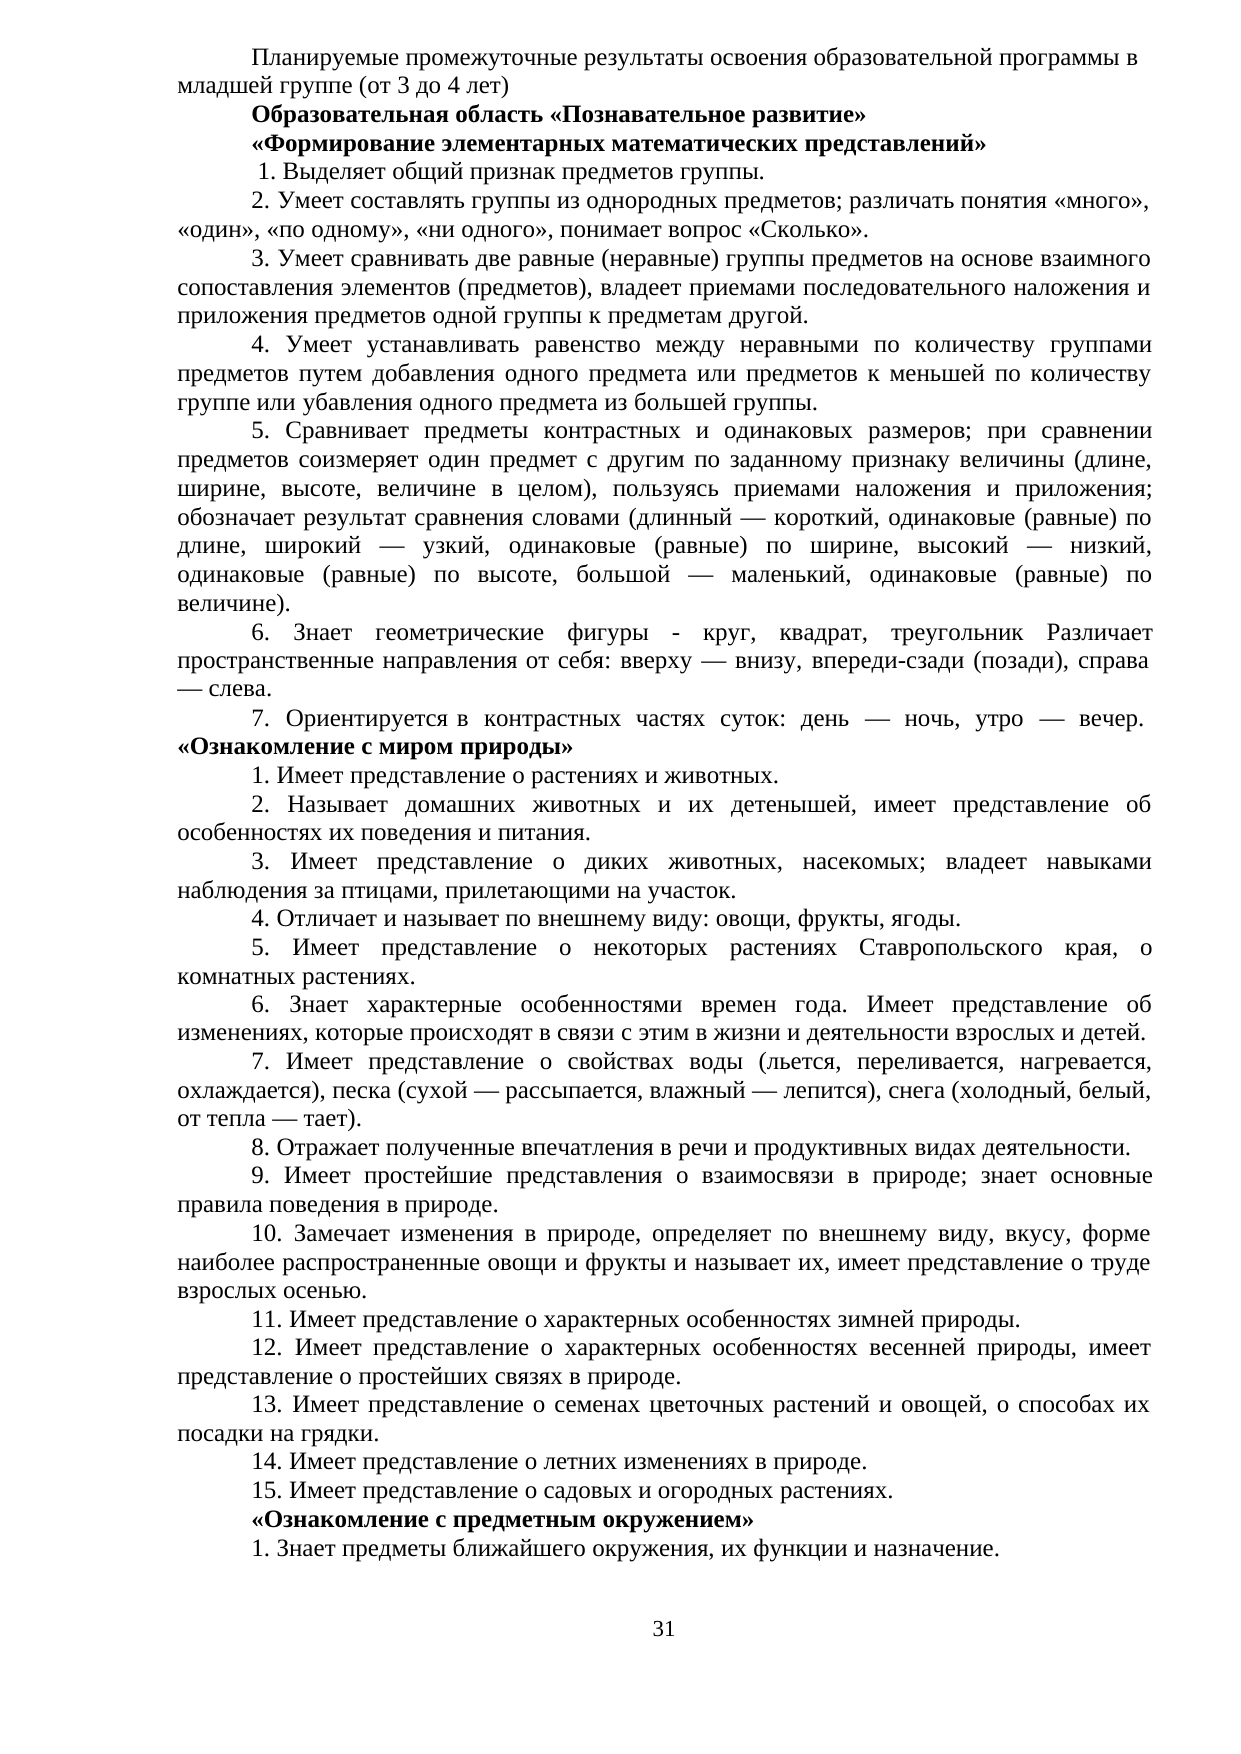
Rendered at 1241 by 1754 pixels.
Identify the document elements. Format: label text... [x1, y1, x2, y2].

text «один», «по одному», «ни одного», понимает вопрос «Сколько». [177, 214, 1184, 243]
list Знает геометрические фигуры - круг, квадрат, треугольник Различает пространственные направления от себя: вверху — внизу, впереди-сзади (позади), справа [177, 617, 1153, 674]
list Знает предметы ближайшего окружения, их функции и назначение. [251, 1533, 1184, 1562]
list Имеет представление о характерных особенностях весенней природы, имеет представление о простейших связях в природе. [177, 1333, 1152, 1389]
list Имеет представление о некоторых растениях Ставропольского края, о комнатных растениях. [177, 932, 1152, 989]
subtitle «Ознакомление с предметным окружением» [251, 1505, 1184, 1533]
list Имеет представление о семенах цветочных растений и овощей, о способах их посадки на грядки. [177, 1390, 1151, 1447]
text — слева. [177, 674, 1184, 702]
list Имеет представление о диких животных, насекомых; владеет навыками наблюдения за птицами, прилетающими на участок. [177, 846, 1152, 904]
subtitle «Ознакомление с миром природы» [177, 732, 1184, 760]
list Называет домашних животных и их детенышей, имеет представление об особенностях их поведения и питания. [177, 789, 1151, 846]
list Умеет сравнивать две равные (неравные) группы предметов на основе взаимного сопоставления элементов (предметов), владеет приемами последовательного наложения и приложения предметов одной группы к предметам другой. [177, 243, 1152, 329]
list Имеет представление о садовых и огородных растениях. [251, 1476, 1184, 1504]
list Отличает и называет по внешнему виду: овощи, фрукты, ягоды. [251, 904, 1184, 932]
list Ориентируется в контрастных частях суток: день — ночь, утро — вечер. [251, 703, 1184, 731]
text Планируемые промежуточные результаты освоения образовательной программы в младшей группе (от 3 до 4 лет) [177, 42, 1184, 99]
list Умеет устанавливать равенство между неравными по количеству группами предметов путем добавления одного предмета или предметов к меньшей по количеству группе или убавления одного предмета из большей группы. [177, 329, 1152, 416]
list Сравнивает предметы контрастных и одинаковых размеров; при сравнении предметов соизмеряет один предмет с другим по заданному признаку величины (длине, ширине, высоте, величине в целом), пользуясь приемами наложения и приложения; обозначает результат сравнения словами (длинный — короткий, одинаковые (равные) по длине, широкий — узкий, одинаковые (равные) по ширине, высокий — низкий, одинаковые (равные) по высоте, большой — маленький, одинаковые (равные) по величине). [177, 416, 1152, 617]
text «Формирование элементарных математических представлений» [251, 128, 1184, 157]
list Знает характерные особенностями времен года. Имеет представление об изменениях, которые происходят в связи с этим в жизни и деятельности взрослых и детей. [177, 989, 1152, 1046]
subtitle Образовательная область «Познавательное развитие» [251, 100, 1184, 128]
list Имеет представление о свойствах воды (льется, переливается, нагревается, охлаждается), песка (сухой — рассыпается, влажный — лепится), снега (холодный, белый, от тепла — тает). [177, 1046, 1152, 1132]
list Умеет составлять группы из однородных предметов; различать понятия «много», [251, 186, 1184, 214]
list Имеет представление о летних изменениях в природе. [251, 1447, 1184, 1476]
list Имеет представление о растениях и животных. [251, 760, 1184, 789]
list Замечает изменения в природе, определяет по внешнему виду, вкусу, форме наиболее распространенные овощи и фрукты и называет их, имеет представление о труде взрослых осенью. [177, 1218, 1151, 1304]
list Выделяет общий признак предметов группы. [257, 157, 1184, 186]
list Имеет представление о характерных особенностях зимней природы. [251, 1304, 1184, 1333]
list Имеет простейшие представления о взаимосвязи в природе; знает основные правила поведения в природе. [177, 1161, 1153, 1218]
list Отражает полученные впечатления в речи и продуктивных видах деятельности. [251, 1132, 1184, 1161]
